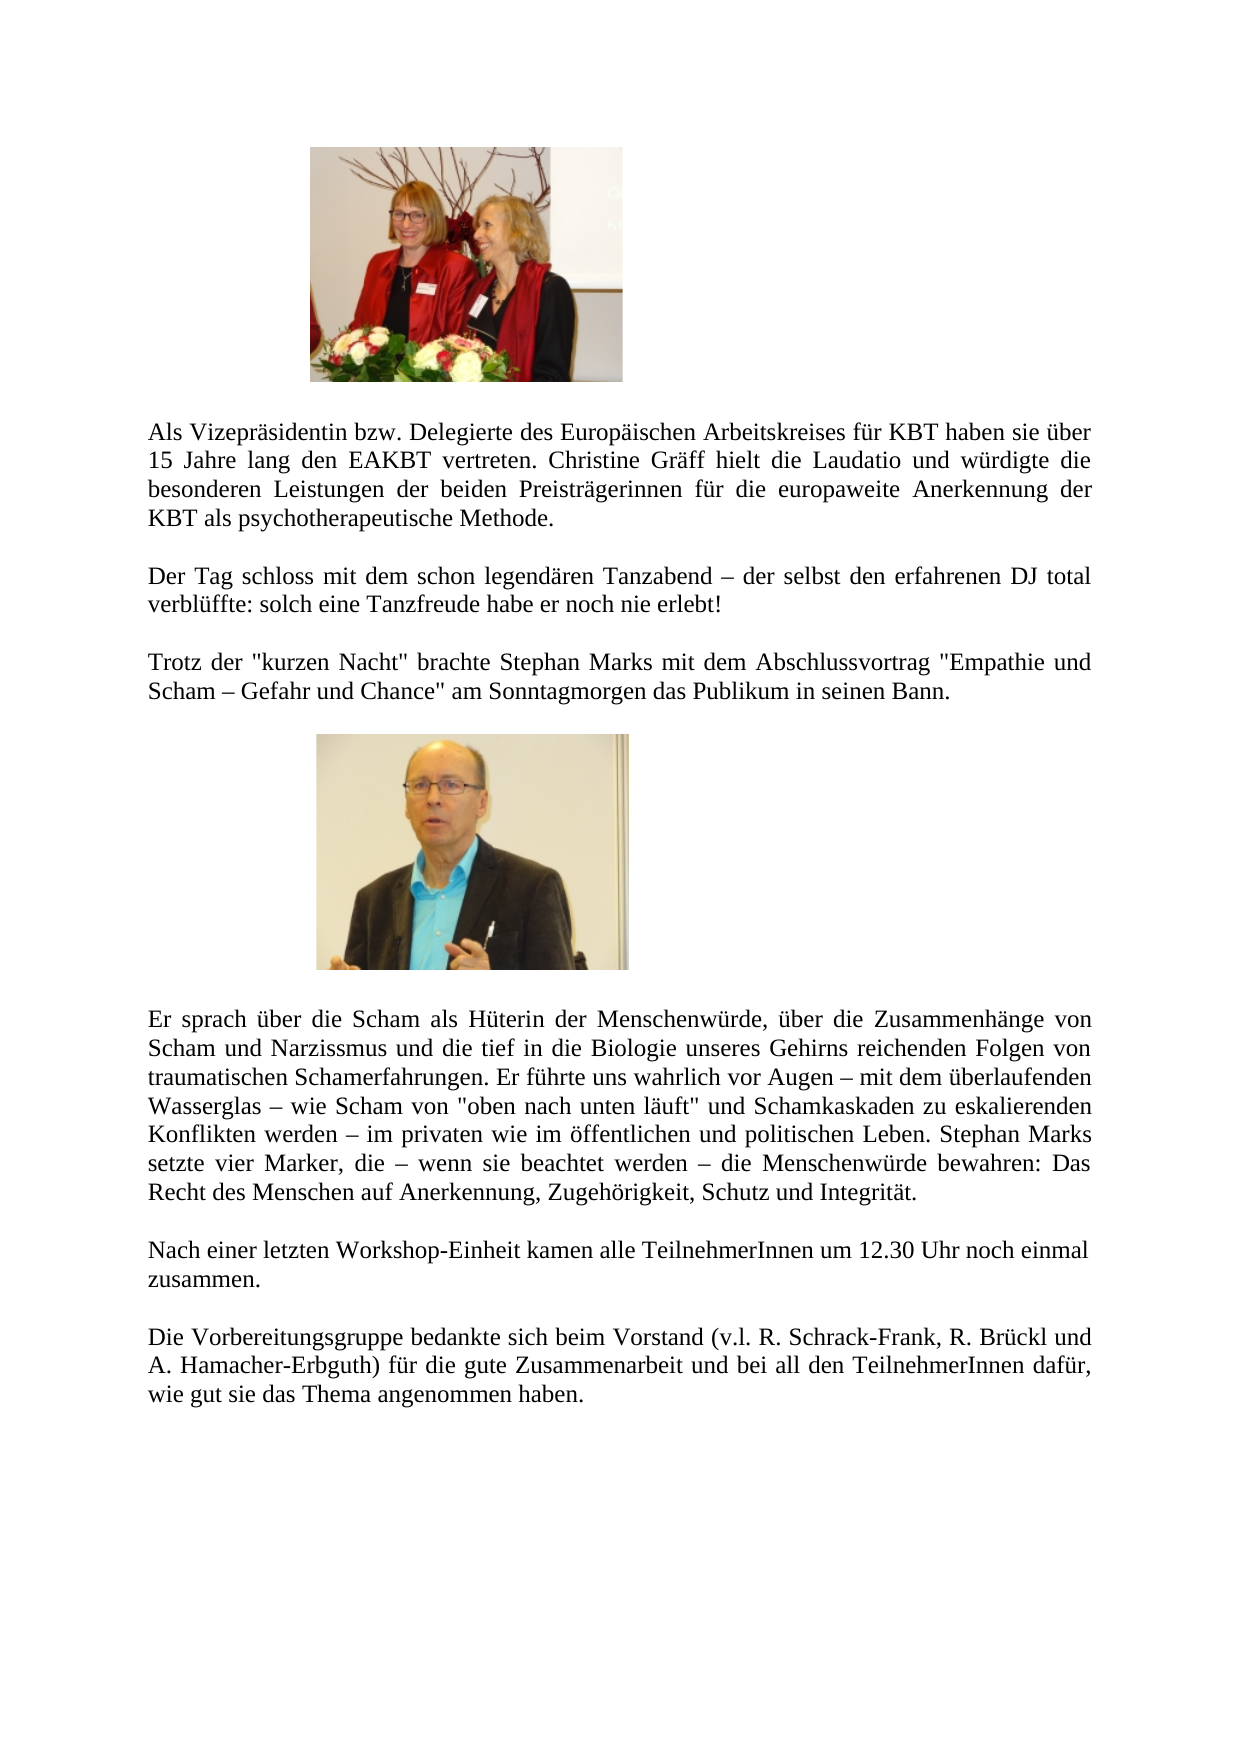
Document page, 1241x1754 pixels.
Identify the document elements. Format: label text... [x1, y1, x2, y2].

text Trotz der "kurzen Nacht" brachte Stephan Marks mit dem Abschlussvortrag "Empathie und Scham – Gefahr und Chance" am Sonntagmorgen das Publikum in seinen Bann. [148, 647, 1093, 705]
text Die Vorbereitungsgruppe bedankte sich beim Vorstand (v.l. R. Schrack-Frank, R. Brückl und A. Hamacher-Erbguth) für die gute Zusammenarbeit und bei all den TeilnehmerInnen dafür, wie gut sie das Thema angenommen haben. [148, 1322, 1093, 1408]
picture [316, 734, 629, 970]
text Er sprach über die Scham als Hüterin der Menschenwürde, über die Zusammenhänge von Scham und Narzissmus und die tief in die Biologie unseres Gehirns reichenden Folgen von traumatischen Schamerfahrungen. Er führte uns wahrlich vor Augen – mit dem überlaufenden Wasserglas – wie Scham von "oben nach unten läuft" und Schamkaskaden zu eskalierenden Konflikten werden – im privaten wie im öffentlichen und politischen Leben. Stephan Marks setzte vier Marker, die – wenn sie beachtet werden – die Menschenwürde bewahren: Das Recht des Menschen auf Anerkennung, Zugehörigkeit, Schutz und Integrität. [148, 1004, 1093, 1206]
picture [310, 147, 623, 382]
text Nach einer letzten Workshop-Einheit kamen alle TeilnehmerInnen um 12.30 Uhr noch einmal zusammen. [148, 1235, 1093, 1292]
text Als Vizepräsidentin bzw. Delegierte des Europäischen Arbeitskreises für KBT haben sie über 15 Jahre lang den EAKBT vertreten. Christine Gräff hielt die Laudatio und würdigte die besonderen Leistungen der beiden Preisträgerinnen für die europaweite Anerkennung der KBT als psychotherapeutische Methode. [148, 417, 1093, 532]
text Der Tag schloss mit dem schon legendären Tanzabend – der selbst den erfahrenen DJ total verblüffte: solch eine Tanzfreude habe er noch nie erlebt! [148, 561, 1093, 618]
